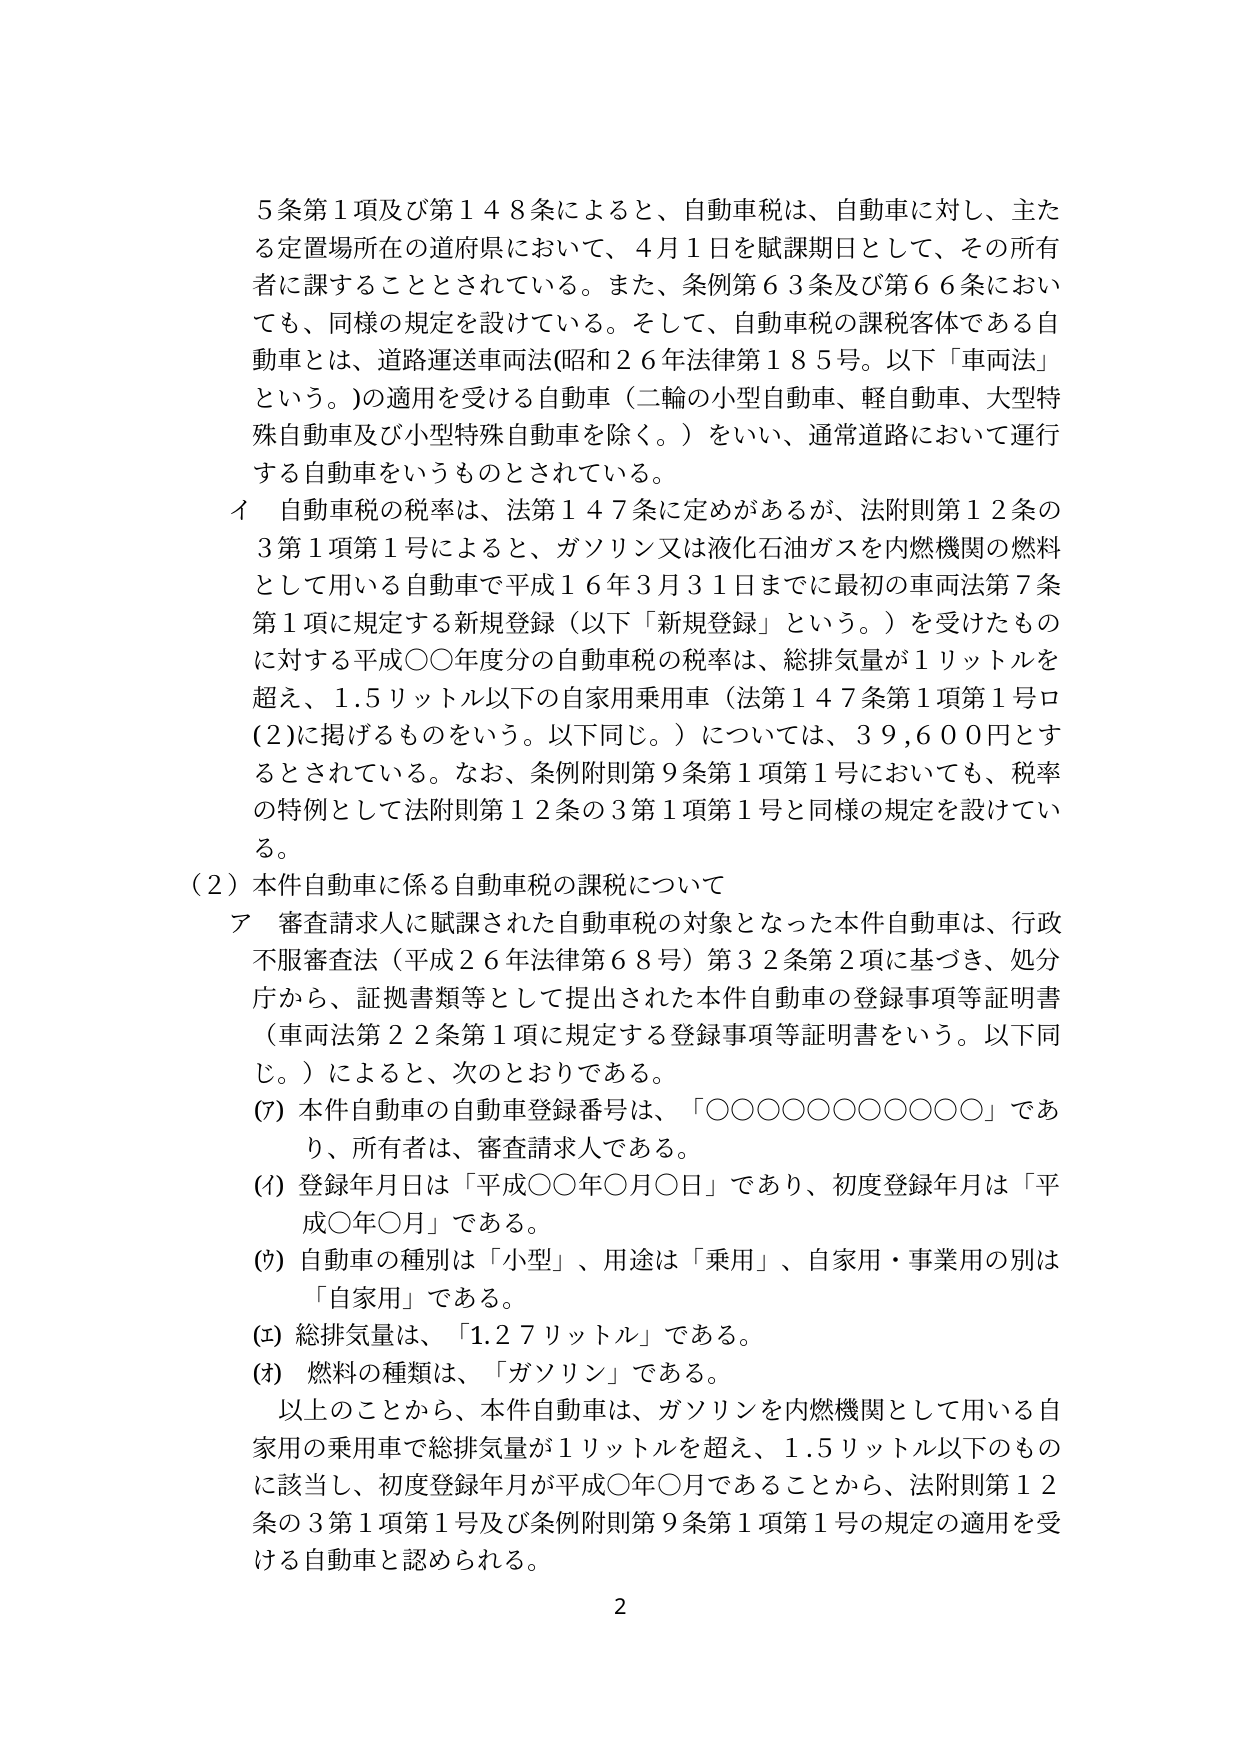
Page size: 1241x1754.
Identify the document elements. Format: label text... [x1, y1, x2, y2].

text (ｱ) 本件自動車の自動車登録番号は、「○○○○○○○○○○○」であり、所有者は、審査請求人である。 [177, 1090, 1063, 1165]
text ア 審査請求人に賦課された自動車税の対象となった本件自動車は、行政不服審査法（平成２６年法律第６８号）第３２条第２項に基づき、処分庁から、証拠書類等として提出された本件自動車の登録事項等証明書（車両法第２２条第１項に規定する登録事項等証明書をいう。以下同じ。）によると、次のとおりである。 [177, 903, 1063, 1090]
text （２）本件自動車に係る自動車税の課税について [177, 865, 1063, 903]
text イ 自動車税の税率は、法第１４７条に定めがあるが、法附則第１２条の３第１項第１号によると、ガソリン又は液化石油ガスを内燃機関の燃料として用いる自動車で平成１６年３月３１日までに最初の車両法第７条第１項に規定する新規登録（以下「新規登録」という。）を受けたものに対する平成○○年度分の自動車税の税率は、総排気量が１リットルを超え、１.５リットル以下の自家用乗用車（法第１４７条第１項第１号ロ(２)に掲げるものをいう。以下同じ。）については、３９,６００円とするとされている。なお、条例附則第９条第１項第１号においても、税率の特例として法附則第１２条の３第１項第１号と同様の規定を設けている。 [177, 490, 1063, 865]
text 以上のことから、本件自動車は、ガソリンを内燃機関として用いる自家用の乗用車で総排気量が１リットルを超え、１.５リットル以下のものに該当し、初度登録年月が平成○年○月であることから、法附則第１２条の３第１項第１号及び条例附則第９条第１項第１号の規定の適用を受ける自動車と認められる。 [177, 1390, 1063, 1578]
text (ｴ) 総排気量は、「1.２７リットル」である。 [177, 1315, 1063, 1353]
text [177, 190, 1063, 490]
text (ｵ) 燃料の種類は、「ガソリン」である。 [177, 1353, 1063, 1390]
text (ｳ) 自動車の種別は「小型」、用途は「乗用」、自家用・事業用の別は「自家用」である。 [177, 1240, 1063, 1315]
text (ｲ) 登録年月日は「平成○○年○月○日」であり、初度登録年月は「平成○年○月」である。 [177, 1165, 1063, 1240]
